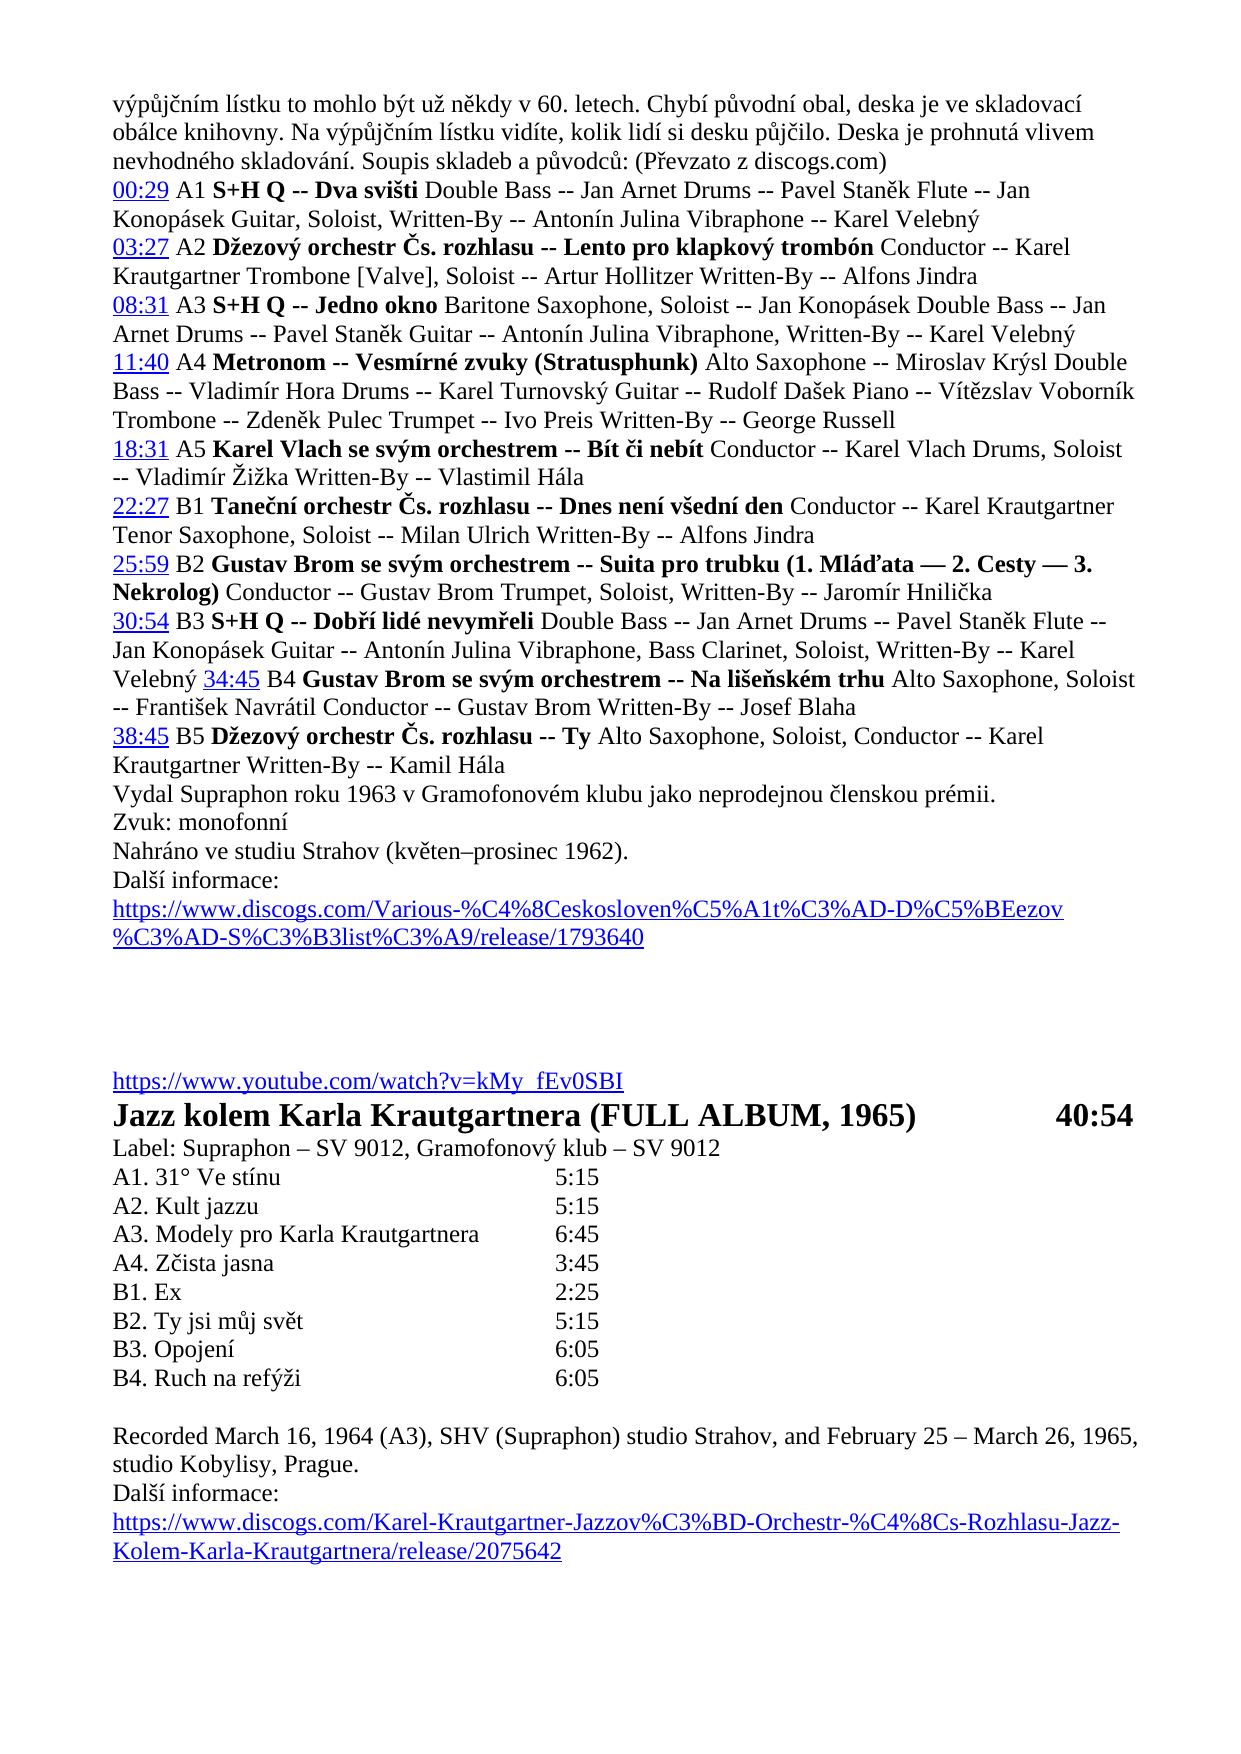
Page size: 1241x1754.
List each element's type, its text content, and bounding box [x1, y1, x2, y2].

text A4. Zčista jasna 3:45 [112, 1248, 1140, 1277]
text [112, 89, 1140, 175]
text 30:54 B3 S+H Q -- Dobří lidé nevymřeli Double Bass -- Jan Arnet Drums -- Pavel Staněk Flute -- Jan Konopásek Guitar -- Antonín Julina Vibraphone, Bass Clarinet, Soloist, Written-By -- Karel Velebný 34:45 B4 Gustav Brom se svým orchestrem -- Na lišeňském trhu Alto Saxophone, Soloist -- František Navrátil Conductor -- Gustav Brom Written-By -- Josef Blaha [112, 606, 1140, 721]
text Jazz kolem Karla Krautgartnera (FULL ALBUM, 1965) 40:54 [112, 1095, 1140, 1133]
text https://www.discogs.com/Karel-Krautgartner-Jazzov%C3%BD-Orchestr-%C4%8Cs-Rozhlasu-Jazz-Kolem-Karla-Krautgartnera/release/2075642 [112, 1507, 1140, 1564]
text 38:45 B5 Džezový orchestr Čs. rozhlasu -- Ty Alto Saxophone, Soloist, Conductor -- Karel Krautgartner Written-By -- Kamil Hála [112, 721, 1140, 779]
text Zvuk: monofonní [112, 807, 1140, 836]
text B2. Ty jsi můj svět 5:15 [112, 1306, 1140, 1334]
text 18:31 A5 Karel Vlach se svým orchestrem -- Bít či nebít Conductor -- Karel Vlach Drums, Soloist -- Vladimír Žižka Written-By -- Vlastimil Hála [112, 434, 1140, 491]
text Vydal Supraphon roku 1963 v Gramofonovém klubu jako neprodejnou členskou prémii. [112, 779, 1140, 807]
text Nahráno ve studiu Strahov (květen–prosinec 1962). [112, 836, 1140, 865]
text 08:31 A3 S+H Q -- Jedno okno Baritone Saxophone, Soloist -- Jan Konopásek Double Bass -- Jan Arnet Drums -- Pavel Staněk Guitar -- Antonín Julina Vibraphone, Written-By -- Karel Velebný [112, 290, 1140, 347]
text B3. Opojení 6:05 [112, 1334, 1140, 1363]
text B1. Ex 2:25 [112, 1277, 1140, 1306]
text https://www.discogs.com/Various-%C4%8Ceskosloven%C5%A1t%C3%AD-D%C5%BEezov%C3%AD-S%C3%B3list%C3%A9/release/1793640 [112, 894, 1140, 951]
text 00:29 A1 S+H Q -- Dva svišti Double Bass -- Jan Arnet Drums -- Pavel Staněk Flute -- Jan Konopásek Guitar, Soloist, Written-By -- Antonín Julina Vibraphone -- Karel Velebný [112, 175, 1140, 232]
text A2. Kult jazzu 5:15 [112, 1191, 1140, 1219]
text 22:27 B1 Taneční orchestr Čs. rozhlasu -- Dnes není všední den Conductor -- Karel Krautgartner Tenor Saxophone, Soloist -- Milan Ulrich Written-By -- Alfons Jindra [112, 491, 1140, 549]
text A3. Modely pro Karla Krautgartnera 6:45 [112, 1219, 1140, 1248]
text B4. Ruch na refýži 6:05 [112, 1363, 1140, 1392]
text Recorded March 16, 1964 (A3), SHV (Supraphon) studio Strahov, and February 25 – March 26, 1965, studio Kobylisy, Prague. [112, 1421, 1140, 1478]
text A1. 31° Ve stínu 5:15 [112, 1162, 1140, 1191]
text Další informace: [112, 1478, 1140, 1507]
text 11:40 A4 Metronom -- Vesmírné zvuky (Stratusphunk) Alto Saxophone -- Miroslav Krýsl Double Bass -- Vladimír Hora Drums -- Karel Turnovský Guitar -- Rudolf Dašek Piano -- Vítězslav Voborník Trombone -- Zdeněk Pulec Trumpet -- Ivo Preis Written-By -- George Russell [112, 347, 1140, 434]
text 03:27 A2 Džezový orchestr Čs. rozhlasu -- Lento pro klapkový trombón Conductor -- Karel Krautgartner Trombone [Valve], Soloist -- Artur Hollitzer Written-By -- Alfons Jindra [112, 232, 1140, 290]
text Label: Supraphon ‎– SV 9012, Gramofonový klub ‎– SV 9012 [112, 1133, 1140, 1162]
text Další informace: [112, 865, 1140, 894]
text https://www.youtube.com/watch?v=kMy_fEv0SBI [112, 1066, 1140, 1095]
text 25:59 B2 Gustav Brom se svým orchestrem -- Suita pro trubku (1. Mláďata — 2. Cesty — 3. Nekrolog) Conductor -- Gustav Brom Trumpet, Soloist, Written-By -- Jaromír Hnilička [112, 549, 1140, 606]
